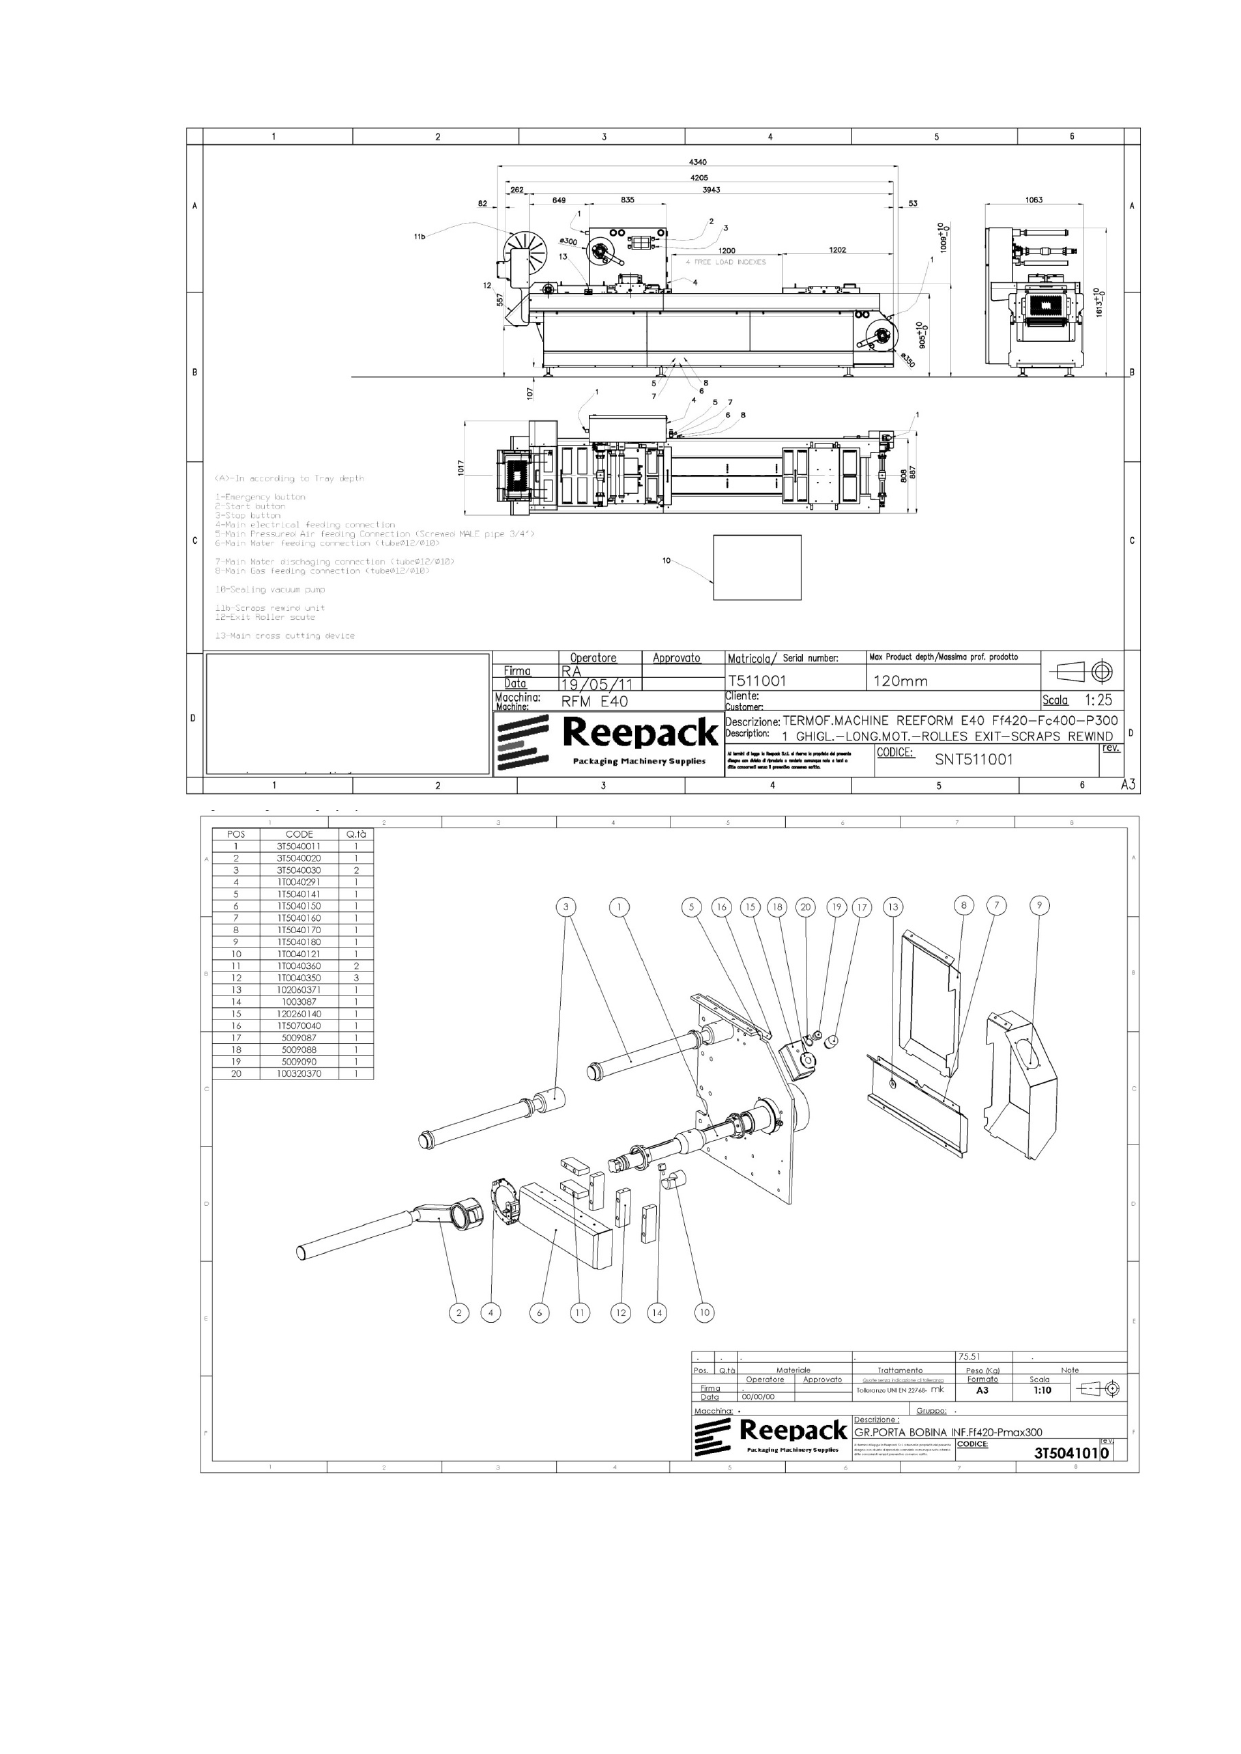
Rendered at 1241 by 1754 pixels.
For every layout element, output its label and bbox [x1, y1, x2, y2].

picture [177, 118, 1152, 799]
picture [177, 810, 1152, 1489]
